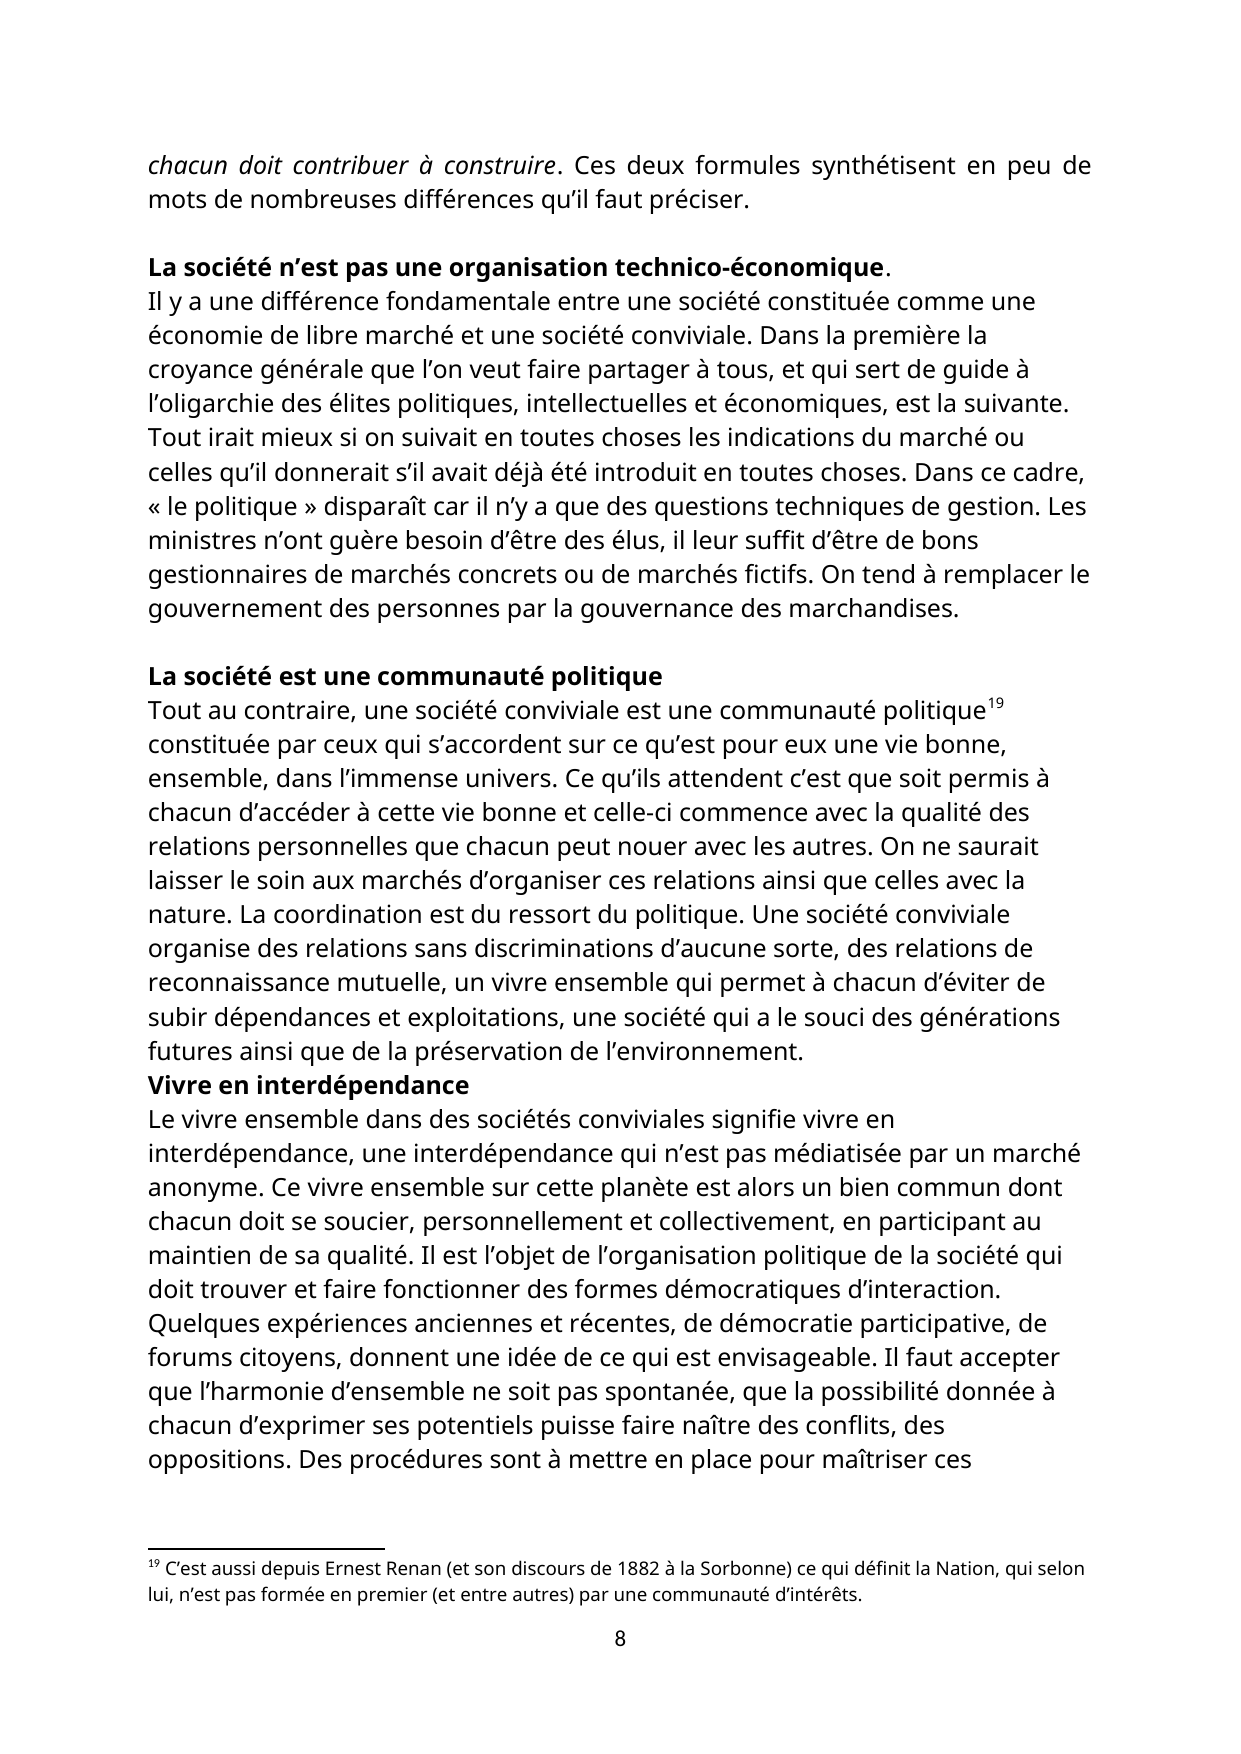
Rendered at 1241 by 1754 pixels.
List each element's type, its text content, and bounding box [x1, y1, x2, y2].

text La société est une communauté politique [148, 658, 1093, 693]
text Il y a une différence fondamentale entre une société constituée comme une économie de libre marché et une société conviviale. Dans la première la croyance générale que l’on veut faire partager à tous, et qui sert de guide à l’oligarchie des élites politiques, intellectuelles et économiques, est la suivante. Tout irait mieux si on suivait en toutes choses les indications du marché ou celles qu’il donnerait s’il avait déjà été introduit en toutes choses. Dans ce cadre, « le politique » disparaît car il n’y a que des questions techniques de gestion. Les ministres n’ont guère besoin d’être des élus, il leur suffit d’être de bons gestionnaires de marchés concrets ou de marchés fictifs. On tend à remplacer le gouvernement des personnes par la gouvernance des marchandises. [148, 284, 1093, 624]
text Tout au contraire, une société conviviale est une communauté politique constituée par ceux qui s’accordent sur ce qu’est pour eux une vie bonne, ensemble, dans l’immense univers. Ce qu’ils attendent c’est que soit permis à chacun d’accéder à cette vie bonne et celle-ci commence avec la qualité des relations personnelles que chacun peut nouer avec les autres. On ne saurait laisser le soin aux marchés d’organiser ces relations ainsi que celles avec la nature. La coordination est du ressort du politique. Une société conviviale organise des relations sans discriminations d’aucune sorte, des relations de reconnaissance mutuelle, un vivre ensemble qui permet à chacun d’éviter de subir dépendances et exploitations, une société qui a le souci des générations futures ainsi que de la préservation de l’environnement. [148, 693, 1093, 1067]
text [148, 1101, 1093, 1476]
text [148, 148, 1093, 216]
text Vivre en interdépendance [148, 1067, 1093, 1101]
text La société n’est pas une organisation technico-économique. [148, 250, 1093, 284]
